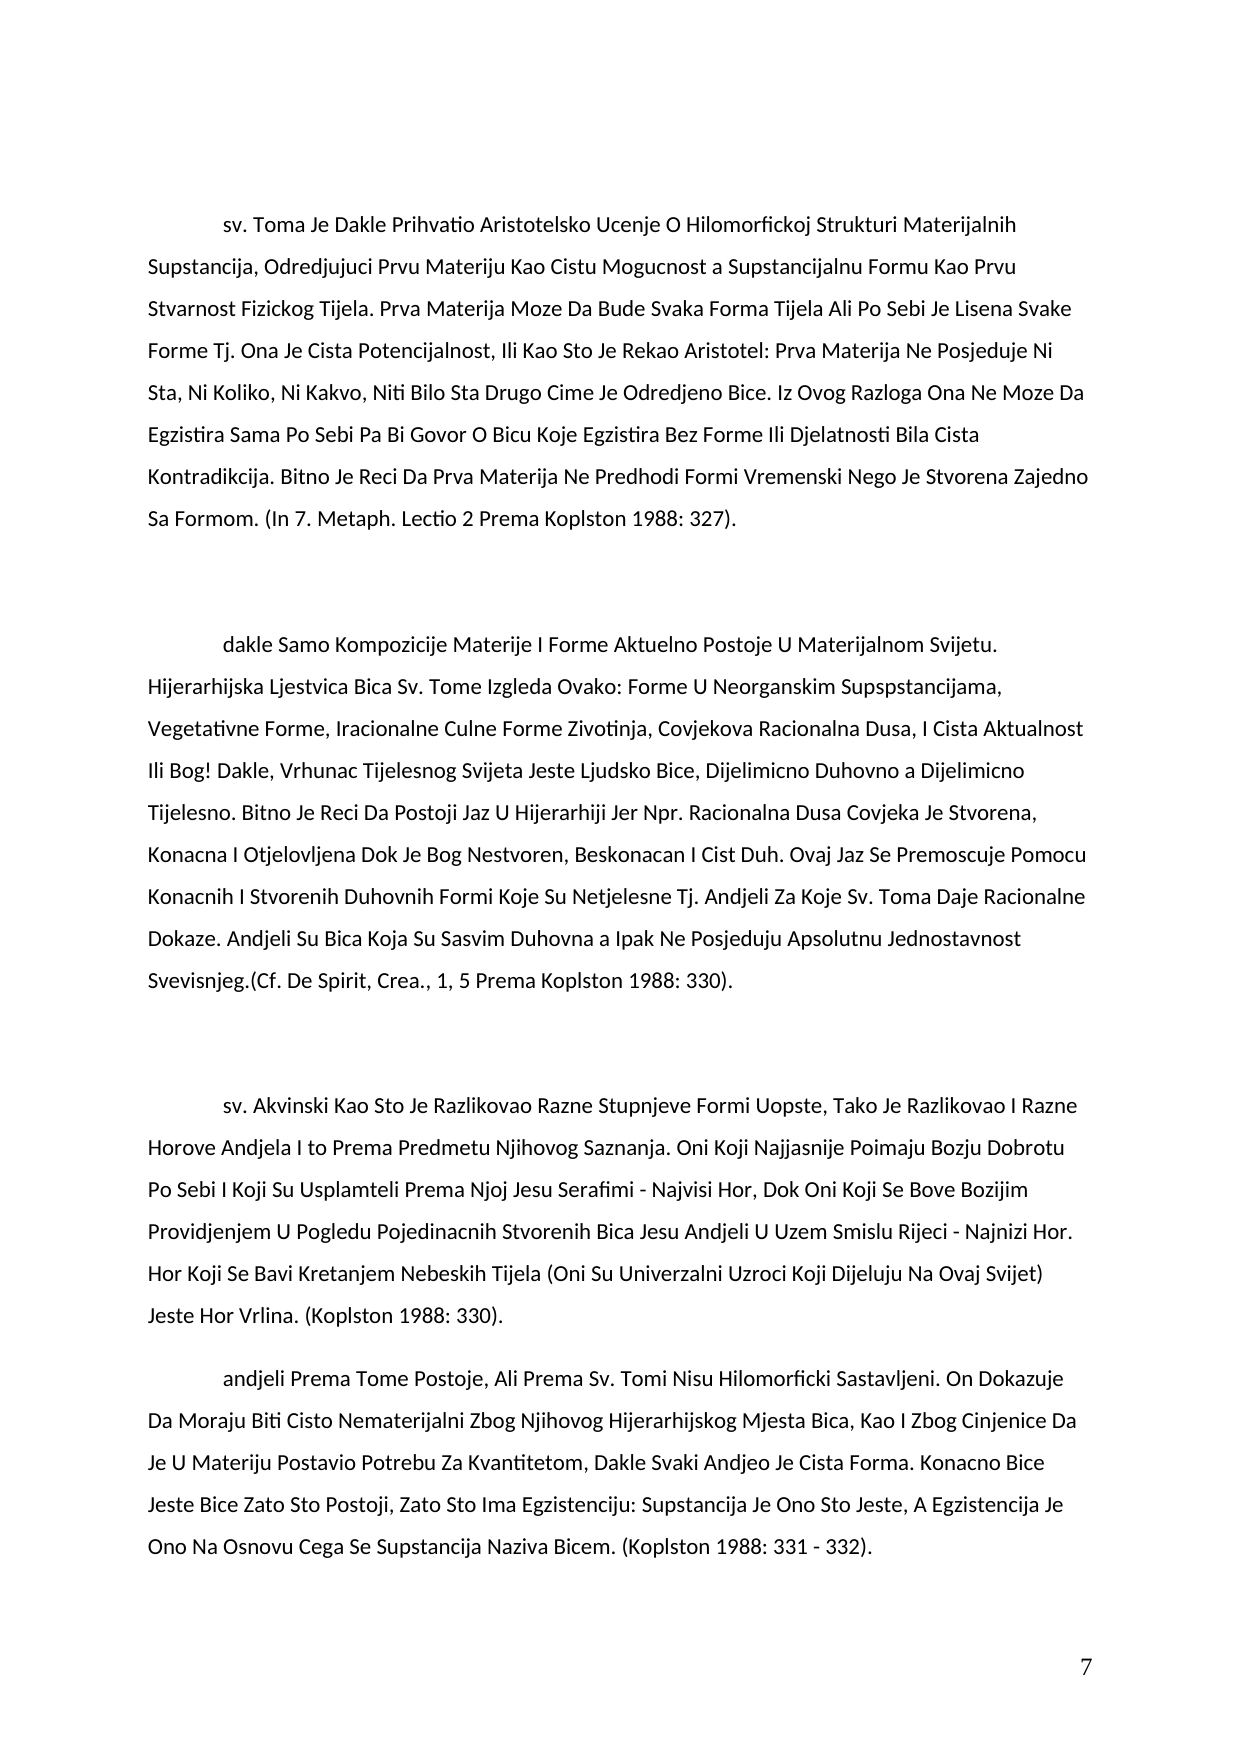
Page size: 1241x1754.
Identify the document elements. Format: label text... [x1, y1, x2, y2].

text dakle Samo Kompozicije Materije I Forme Aktuelno Postoje U Materijalnom Svijetu. Hijerarhijska Ljestvica Bica Sv. Tome Izgleda Ovako: Forme U Neorganskim Supspstancijama, Vegetativne Forme, Iracionalne Culne Forme Zivotinja, Covjekova Racionalna Dusa, I Cista Aktualnost Ili Bog! Dakle, Vrhunac Tijelesnog Svijeta Jeste Ljudsko Bice, Dijelimicno Duhovno a Dijelimicno Tijelesno. Bitno Je Reci Da Postoji Jaz U Hijerarhiji Jer Npr. Racionalna Dusa Covjeka Je Stvorena, Konacna I Otjelovljena Dok Je Bog Nestvoren, Beskonacan I Cist Duh. Ovaj Jaz Se Premoscuje Pomocu Konacnih I Stvorenih Duhovnih Formi Koje Su Netjelesne Tj. Andjeli Za Koje Sv. Toma Daje Racionalne Dokaze. Andjeli Su Bica Koja Su Sasvim Duhovna a Ipak Ne Posjeduju Apsolutnu Jednostavnost Svevisnjeg.(Cf. De Spirit, Crea., 1, 5 Prema Koplston 1988: 330). [148, 630, 1093, 994]
text andjeli Prema Tome Postoje, Ali Prema Sv. Tomi Nisu Hilomorficki Sastavljeni. On Dokazuje Da Moraju Biti Cisto Nematerijalni Zbog Njihovog Hijerarhijskog Mjesta Bica, Kao I Zbog Cinjenice Da Je U Materiju Postavio Potrebu Za Kvantitetom, Dakle Svaki Andjeo Je Cista Forma. Konacno Bice Jeste Bice Zato Sto Postoji, Zato Sto Ima Egzistenciju: Supstancija Je Ono Sto Jeste, A Egzistencija Je Ono Na Osnovu Cega Se Supstancija Naziva Bicem. (Koplston 1988: 331 - 332). [148, 1364, 1093, 1560]
text sv. Toma Je Dakle Prihvatio Aristotelsko Ucenje O Hilomorfickoj Strukturi Materijalnih Supstancija, Odredjujuci Prvu Materiju Kao Cistu Mogucnost a Supstancijalnu Formu Kao Prvu Stvarnost Fizickog Tijela. Prva Materija Moze Da Bude Svaka Forma Tijela Ali Po Sebi Je Lisena Svake Forme Tj. Ona Je Cista Potencijalnost, Ili Kao Sto Je Rekao Aristotel: Prva Materija Ne Posjeduje Ni Sta, Ni Koliko, Ni Kakvo, Niti Bilo Sta Drugo Cime Je Odredjeno Bice. Iz Ovog Razloga Ona Ne Moze Da Egzistira Sama Po Sebi Pa Bi Govor O Bicu Koje Egzistira Bez Forme Ili Djelatnosti Bila Cista Kontradikcija. Bitno Je Reci Da Prva Materija Ne Predhodi Formi Vremenski Nego Je Stvorena Zajedno Sa Formom. (In 7. Metaph. Lectio 2 Prema Koplston 1988: 327). [148, 210, 1093, 532]
text sv. Akvinski Kao Sto Je Razlikovao Razne Stupnjeve Formi Uopste, Tako Je Razlikovao I Razne Horove Andjela I to Prema Predmetu Njihovog Saznanja. Oni Koji Najjasnije Poimaju Bozju Dobrotu Po Sebi I Koji Su Usplamteli Prema Njoj Jesu Serafimi - Najvisi Hor, Dok Oni Koji Se Bove Bozijim Providjenjem U Pogledu Pojedinacnih Stvorenih Bica Jesu Andjeli U Uzem Smislu Rijeci - Najnizi Hor. Hor Koji Se Bavi Kretanjem Nebeskih Tijela (Oni Su Univerzalni Uzroci Koji Dijeluju Na Ovaj Svijet) Jeste Hor Vrlina. (Koplston 1988: 330). [148, 1091, 1093, 1329]
